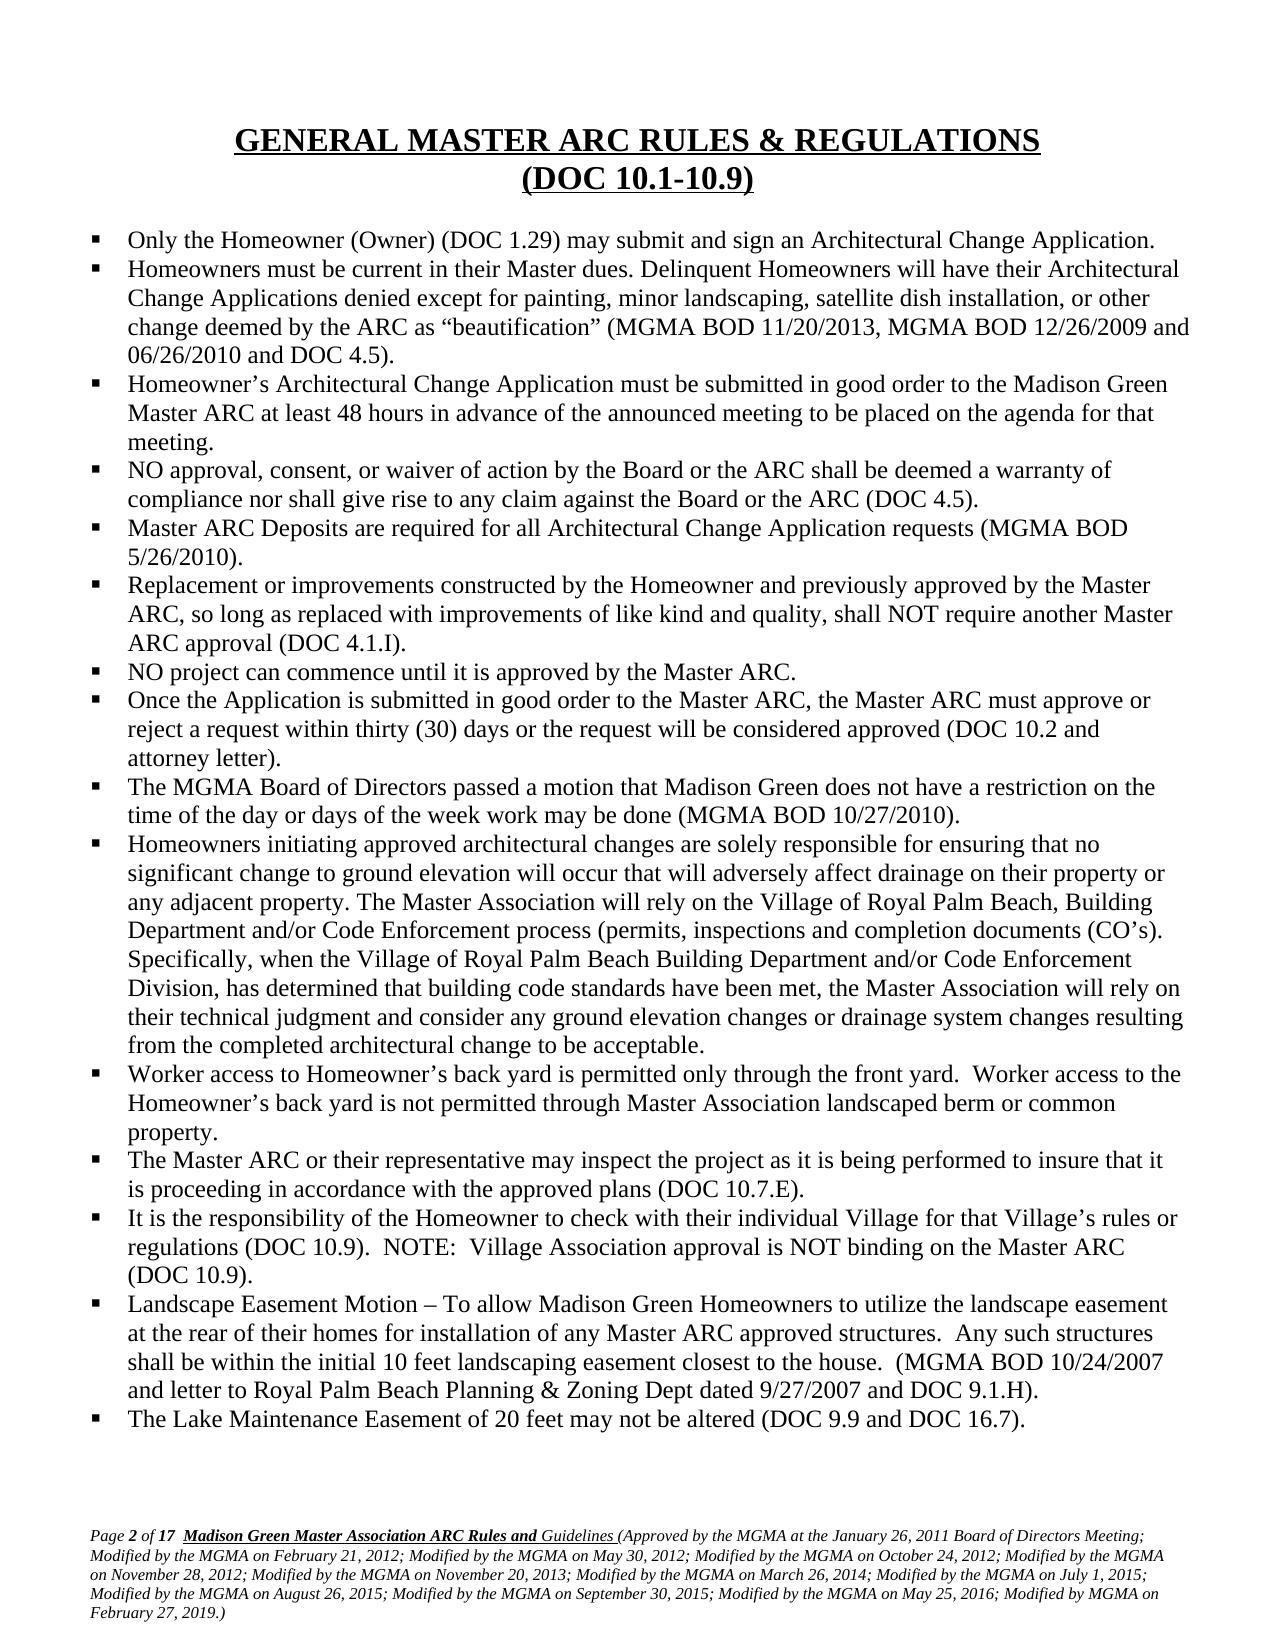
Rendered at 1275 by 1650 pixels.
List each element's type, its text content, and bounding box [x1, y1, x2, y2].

list Once the Application is submitted in good order to the Master ARC, the Master ARC must approve or reject a request within thirty (30) days or the request will be considered approved (DOC 10.2 and attorney letter). [90, 685, 1185, 772]
text (DOC 10.1-10.9) [90, 158, 1185, 197]
list Only the Homeowner (Owner) (DOC 1.29) may submit and sign an Architectural Change Application. [90, 225, 1185, 254]
list Replacement or improvements constructed by the Homeowner and previously approved by the Master ARC, so long as replaced with improvements of like kind and quality, shall NOT require another Master ARC approval (DOC 4.1.I). [90, 570, 1185, 657]
list Homeowners initiating approved architectural changes are solely responsible for ensuring that no significant change to ground elevation will occur that will adversely affect drainage on their property or any adjacent property. The Master Association will rely on the Village of Royal Palm Beach, Building Department and/or Code Enforcement process (permits, inspections and completion documents (CO’s). Specifically, when the Village of Royal Palm Beach Building Department and/or Code Enforcement Division, has determined that building code standards have been met, the Master Association will rely on their technical judgment and consider any ground elevation changes or drainage system changes resulting from the completed architectural change to be acceptable. [90, 829, 1185, 1059]
list Worker access to Homeowner’s back yard is permitted only through the front yard. Worker access to the Homeowner’s back yard is not permitted through Master Association landscaped berm or common property. [90, 1059, 1185, 1145]
text GENERAL MASTER ARC RULES & REGULATIONS [90, 120, 1185, 158]
list The Lake Maintenance Easement of 20 feet may not be altered (DOC 9.9 and DOC 16.7). [90, 1404, 1185, 1433]
list The Master ARC or their representative may inspect the project as it is being performed to insure that it is proceeding in accordance with the approved plans (DOC 10.7.E). [90, 1145, 1185, 1203]
list NO approval, consent, or waiver of action by the Board or the ARC shall be deemed a warranty of compliance nor shall give rise to any claim against the Board or the ARC (DOC 4.5). [90, 455, 1185, 513]
list Homeowner’s Architectural Change Application must be submitted in good order to the Madison Green Master ARC at least 48 hours in advance of the announced meeting to be placed on the agenda for that meeting. [90, 369, 1185, 455]
list Homeowners must be current in their Master dues. Delinquent Homeowners will have their Architectural Change Applications denied except for painting, minor landscaping, satellite dish installation, or other change deemed by the ARC as “beautification” (MGMA BOD 11/20/2013, MGMA BOD 12/26/2009 and 06/26/2010 and DOC 4.5). [90, 254, 1200, 369]
list Landscape Easement Motion – To allow Madison Green Homeowners to utilize the landscape easement at the rear of their homes for installation of any Master ARC approved structures. Any such structures shall be within the initial 10 feet landscaping easement closest to the house. (MGMA BOD 10/24/2007 and letter to Royal Palm Beach Planning & Zoning Dept dated 9/27/2007 and DOC 9.1.H). [90, 1289, 1185, 1404]
list Master ARC Deposits are required for all Architectural Change Application requests (MGMA BOD 5/26/2010). [90, 513, 1185, 570]
list The MGMA Board of Directors passed a motion that Madison Green does not have a restriction on the time of the day or days of the week work may be done (MGMA BOD 10/27/2010). [90, 772, 1185, 829]
list NO project can commence until it is approved by the Master ARC. [90, 657, 1185, 685]
list It is the responsibility of the Homeowner to check with their individual Village for that Village’s rules or regulations (DOC 10.9). NOTE: Village Association approval is NOT binding on the Master ARC (DOC 10.9). [90, 1203, 1185, 1289]
